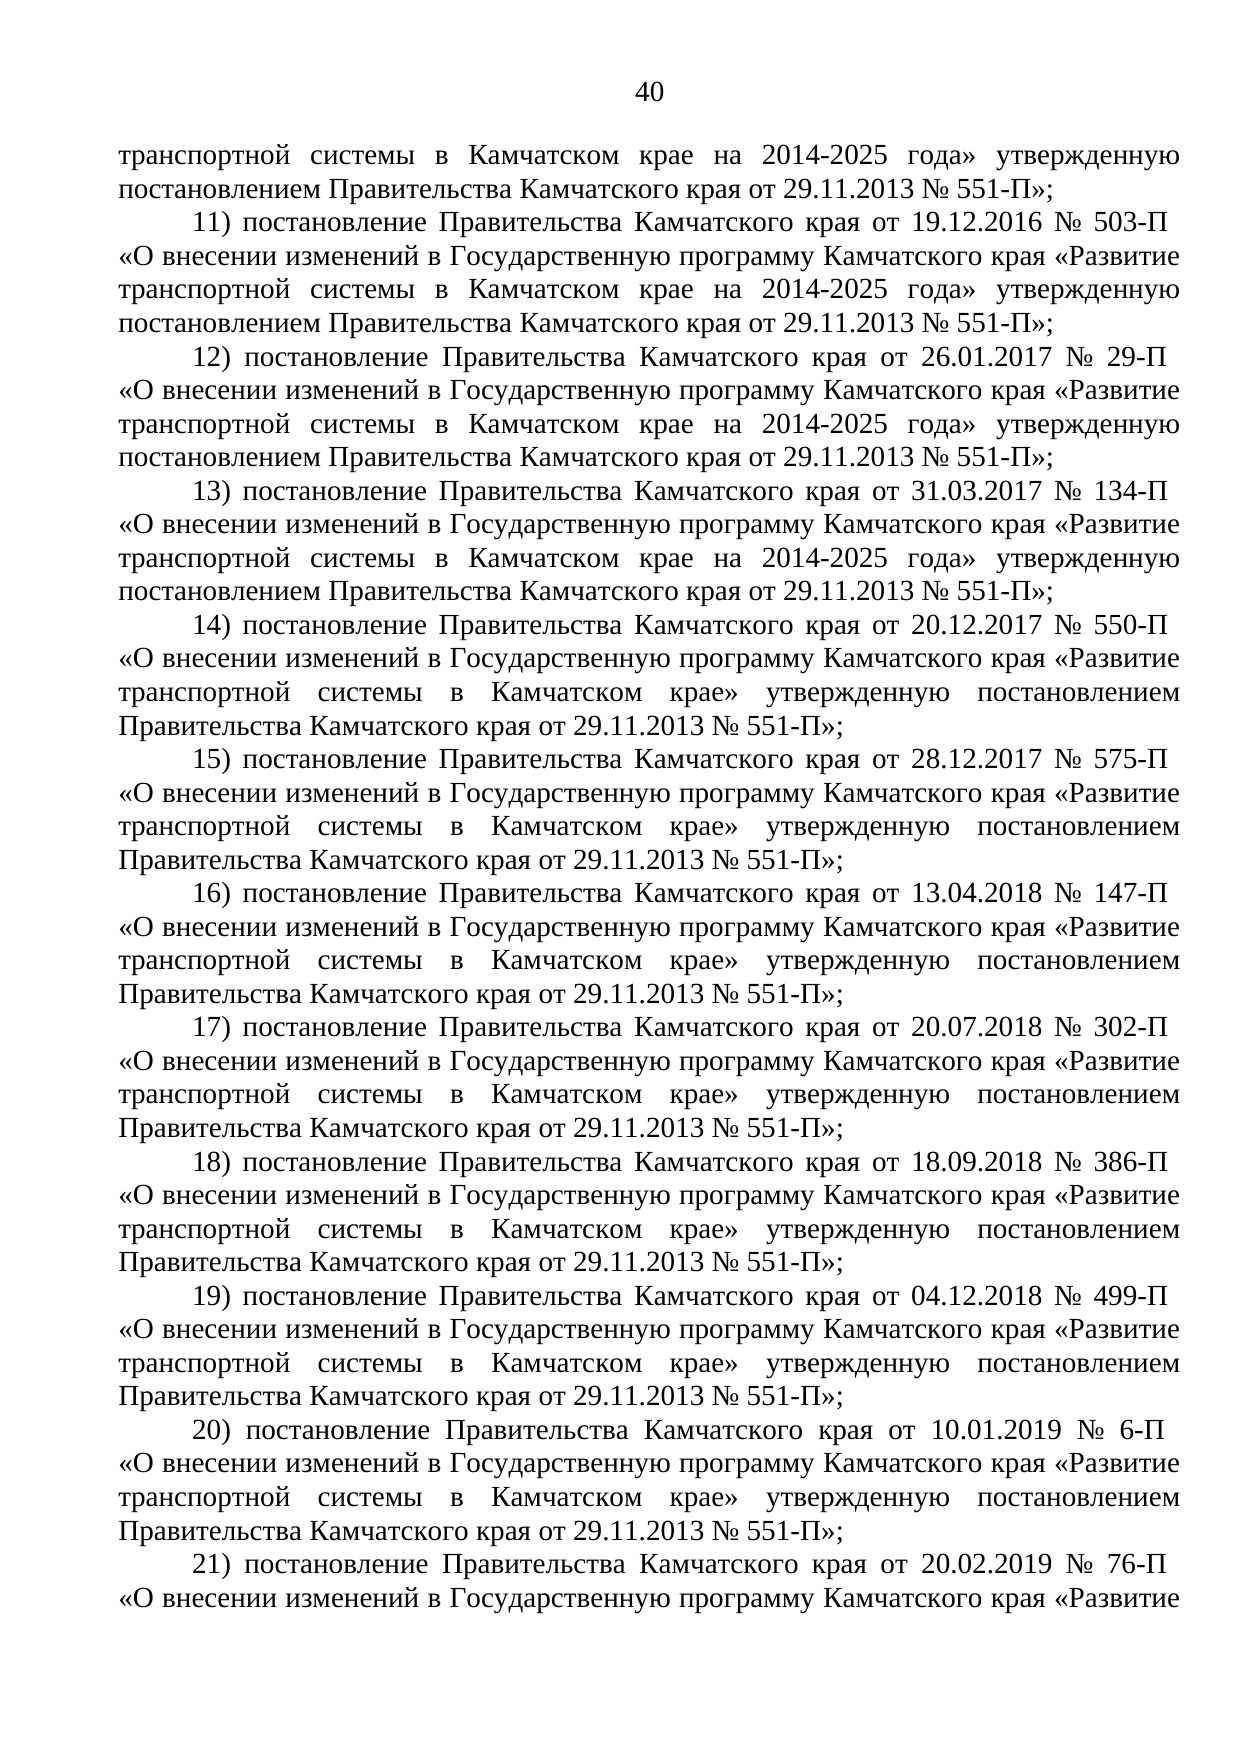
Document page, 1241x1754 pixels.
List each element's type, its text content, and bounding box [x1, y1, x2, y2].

text 20) постановление Правительства Камчатского края от 10.01.2019 № 6-П «О внесении изменений в Государственную программу Камчатского края «Развитие транспортной системы в Камчатском крае» утвержденную постановлением Правительства Камчатского края от 29.11.2013 № 551-П»; [118, 1412, 1181, 1546]
text 11) постановление Правительства Камчатского края от 19.12.2016 № 503-П «О внесении изменений в Государственную программу Камчатского края «Развитие транспортной системы в Камчатском крае на 2014-2025 года» утвержденную постановлением Правительства Камчатского края от 29.11.2013 № 551-П»; [118, 204, 1181, 339]
text 18) постановление Правительства Камчатского края от 18.09.2018 № 386-П «О внесении изменений в Государственную программу Камчатского края «Развитие транспортной системы в Камчатском крае» утвержденную постановлением Правительства Камчатского края от 29.11.2013 № 551-П»; [118, 1144, 1181, 1278]
text 15) постановление Правительства Камчатского края от 28.12.2017 № 575-П «О внесении изменений в Государственную программу Камчатского края «Развитие транспортной системы в Камчатском крае» утвержденную постановлением Правительства Камчатского края от 29.11.2013 № 551-П»; [118, 741, 1181, 875]
text 13) постановление Правительства Камчатского края от 31.03.2017 № 134-П «О внесении изменений в Государственную программу Камчатского края «Развитие транспортной системы в Камчатском крае на 2014-2025 года» утвержденную постановлением Правительства Камчатского края от 29.11.2013 № 551-П»; [118, 473, 1181, 607]
text 19) постановление Правительства Камчатского края от 04.12.2018 № 499-П «О внесении изменений в Государственную программу Камчатского края «Развитие транспортной системы в Камчатском крае» утвержденную постановлением Правительства Камчатского края от 29.11.2013 № 551-П»; [118, 1278, 1181, 1412]
text 14) постановление Правительства Камчатского края от 20.12.2017 № 550-П «О внесении изменений в Государственную программу Камчатского края «Развитие транспортной системы в Камчатском крае» утвержденную постановлением Правительства Камчатского края от 29.11.2013 № 551-П»; [118, 607, 1181, 741]
text 16) постановление Правительства Камчатского края от 13.04.2018 № 147-П «О внесении изменений в Государственную программу Камчатского края «Развитие транспортной системы в Камчатском крае» утвержденную постановлением Правительства Камчатского края от 29.11.2013 № 551-П»; [118, 875, 1181, 1009]
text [118, 1546, 1181, 1613]
text 17) постановление Правительства Камчатского края от 20.07.2018 № 302-П «О внесении изменений в Государственную программу Камчатского края «Развитие транспортной системы в Камчатском крае» утвержденную постановлением Правительства Камчатского края от 29.11.2013 № 551-П»; [118, 1009, 1181, 1144]
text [118, 137, 1181, 204]
text 12) постановление Правительства Камчатского края от 26.01.2017 № 29-П «О внесении изменений в Государственную программу Камчатского края «Развитие транспортной системы в Камчатском крае на 2014-2025 года» утвержденную постановлением Правительства Камчатского края от 29.11.2013 № 551-П»; [118, 339, 1181, 473]
